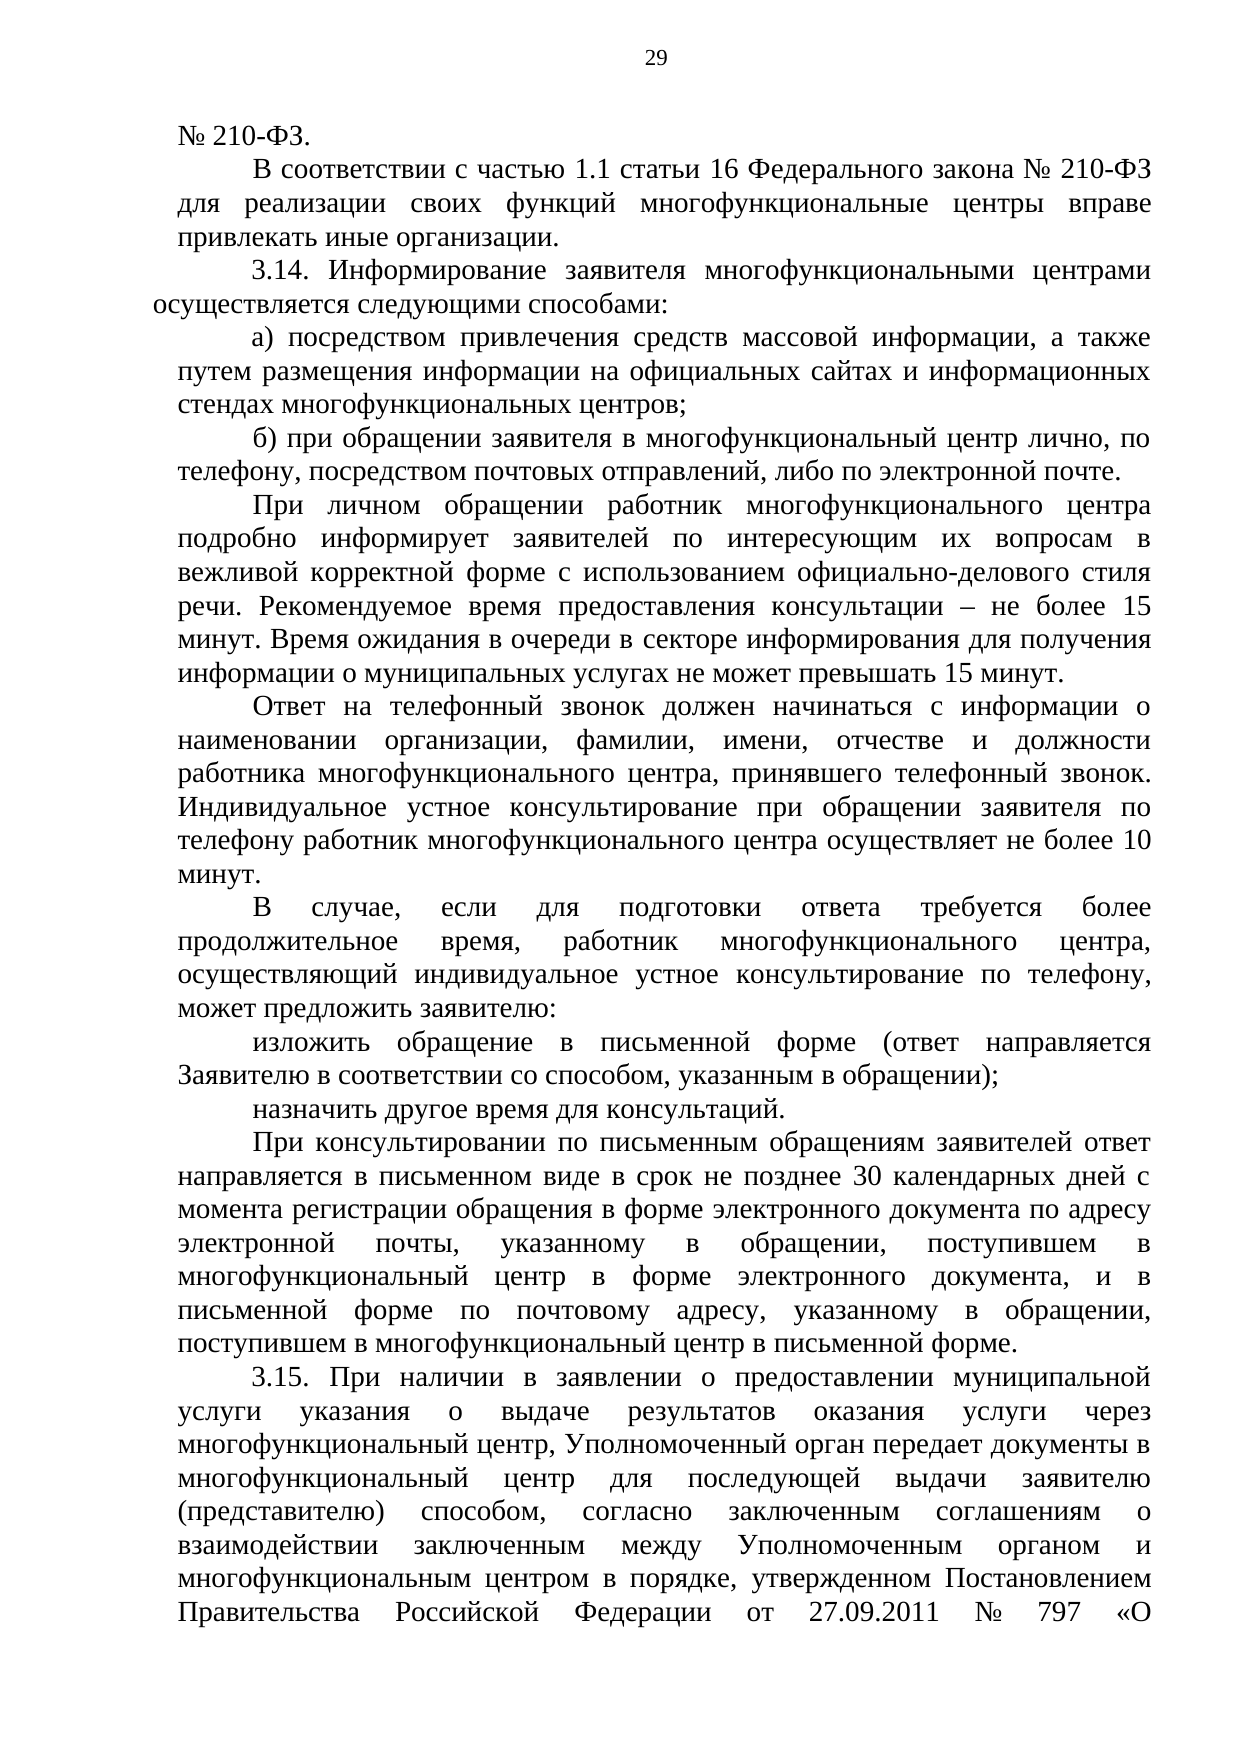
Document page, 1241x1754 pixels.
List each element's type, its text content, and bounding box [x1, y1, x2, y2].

text назначить другое время для консультаций. [177, 1091, 1152, 1124]
text б) при обращении заявителя в многофункциональный центр лично, по телефону, посредством почтовых отправлений, либо по электронной почте. [177, 420, 1152, 487]
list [177, 1359, 1152, 1627]
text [177, 118, 1152, 152]
text При личном обращении работник многофункционального центра подробно информирует заявителей по интересующим их вопросам в вежливой корректной форме с использованием официально-делового стиля речи. Рекомендуемое время предоставления консультации – не более 15 минут. Время ожидания в очереди в секторе информирования для получения информации о муниципальных услугах не может превышать 15 минут. [177, 487, 1152, 688]
text В соответствии с частью 1.1 статьи 16 Федерального закона № 210-ФЗ для реализации своих функций многофункциональные центры вправе привлекать иные организации. [177, 152, 1152, 252]
text 3.14. Информирование заявителя многофункциональными центрами осуществляется следующими способами: [153, 252, 1152, 319]
text В случае, если для подготовки ответа требуется более продолжительное время, работник многофункционального центра, осуществляющий индивидуальное устное консультирование по телефону, может предложить заявителю: [177, 889, 1152, 1024]
text а) посредством привлечения средств массовой информации, а также путем размещения информации на официальных сайтах и информационных стендах многофункциональных центров; [177, 319, 1152, 420]
text изложить обращение в письменной форме (ответ направляется Заявителю в соответствии со способом, указанным в обращении); [177, 1024, 1152, 1091]
text Ответ на телефонный звонок должен начинаться с информации о наименовании организации, фамилии, имени, отчестве и должности работника многофункционального центра, принявшего телефонный звонок. Индивидуальное устное консультирование при обращении заявителя по телефону работник многофункционального центра осуществляет не более 10 минут. [177, 688, 1152, 889]
text При консультировании по письменным обращениям заявителей ответ направляется в письменном виде в срок не позднее 30 календарных дней с момента регистрации обращения в форме электронного документа по адресу электронной почты, указанному в обращении, поступившем в многофункциональный центр в форме электронного документа, и в письменной форме по почтовому адресу, указанному в обращении, поступившем в многофункциональный центр в письменной форме. [177, 1124, 1152, 1359]
